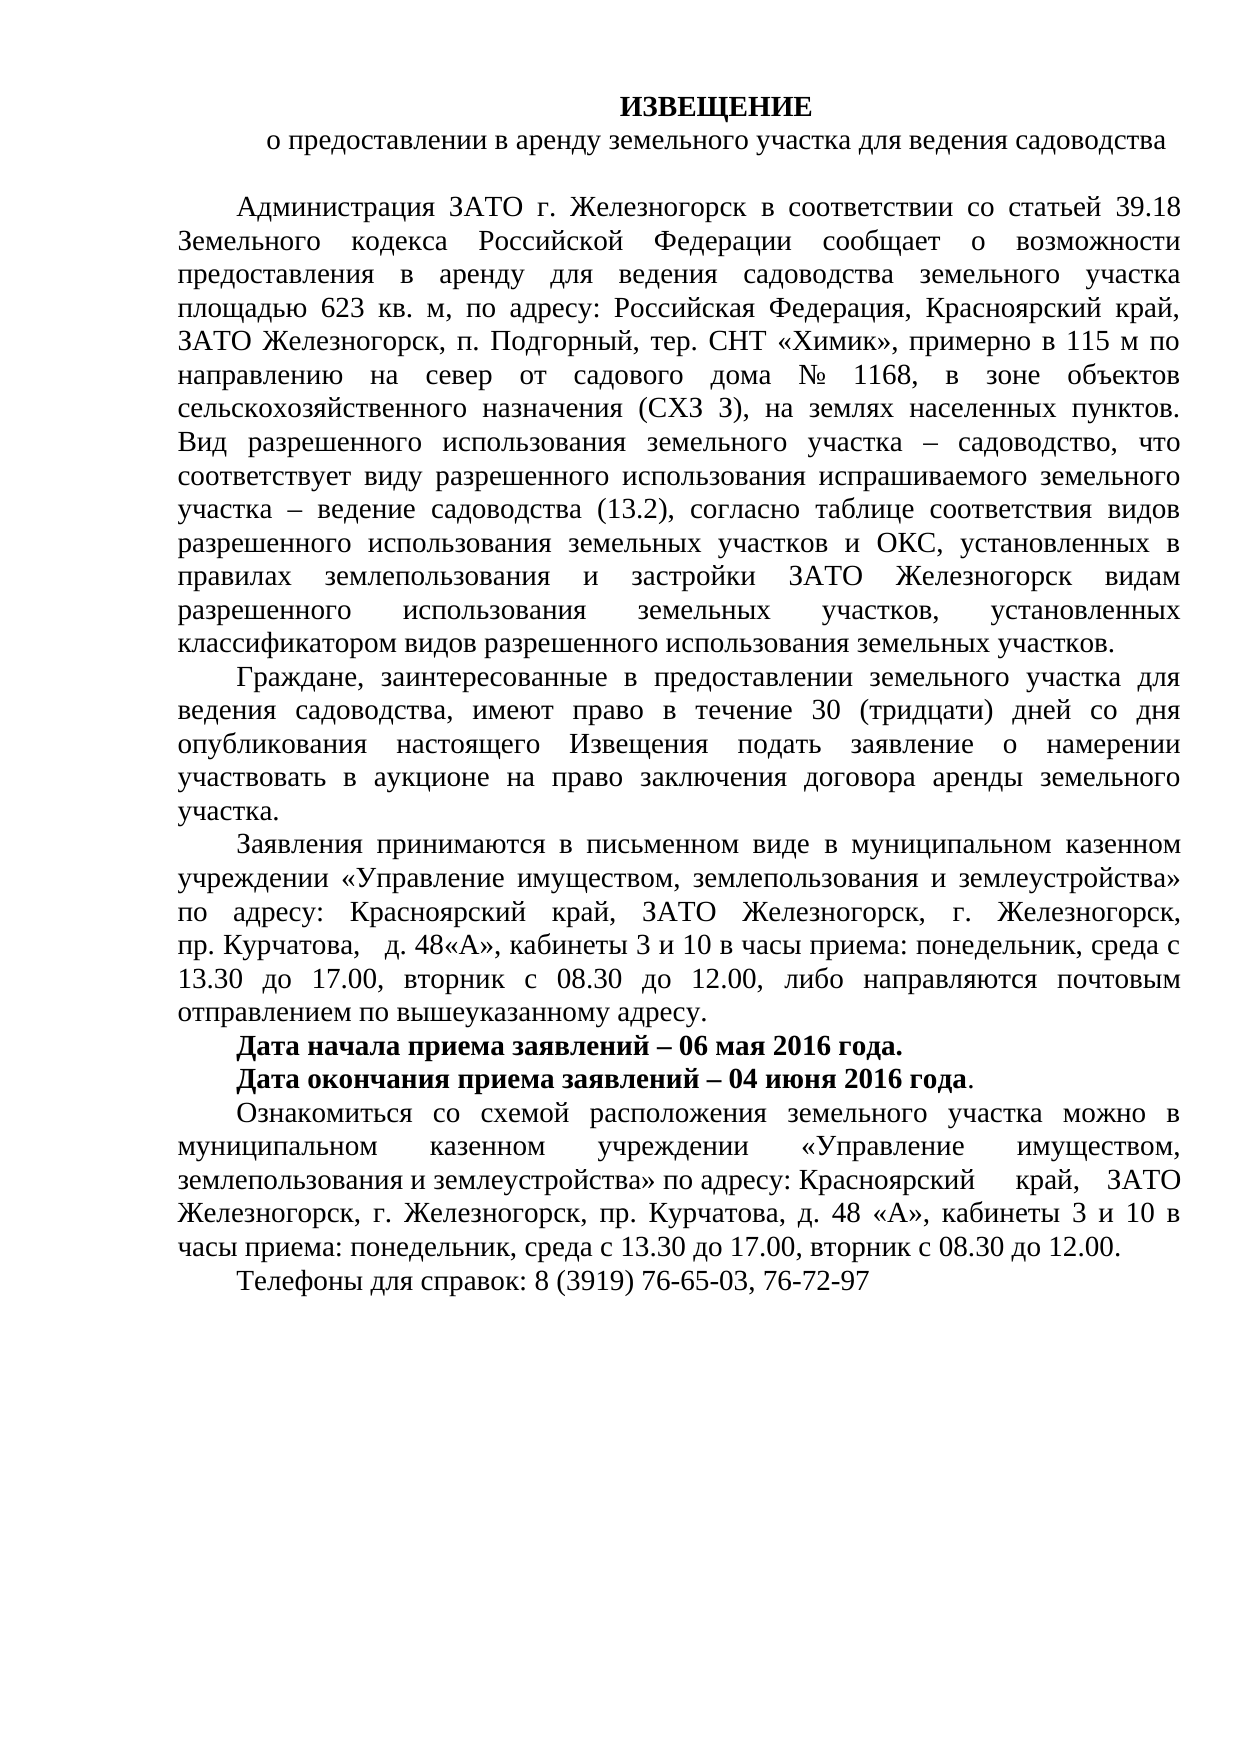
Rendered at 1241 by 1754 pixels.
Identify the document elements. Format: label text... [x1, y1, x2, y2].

text ИЗВЕЩЕНИЕ [177, 89, 1181, 122]
text Администрация ЗАТО г. Железногорск в соответствии со статьей 39.18 Земельного кодекса Российской Федерации сообщает о возможности предоставления в аренду для ведения садоводства земельного участка площадью 623 кв. м, по адресу: Российская Федерация, Красноярский край, ЗАТО Железногорск, п. Подгорный, тер. СНТ «Химик», примерно в 115 м по направлению на север от садового дома № 1168, в зоне объектов сельскохозяйственного назначения (СХЗ З), на землях населенных пунктов. Вид разрешенного использования земельного участка – садоводство, что соответствует виду разрешенного использования испрашиваемого земельного участка – ведение садоводства (13.2), согласно таблице соответствия видов разрешенного использования земельных участков и ОКС, установленных в правилах землепользования и застройки ЗАТО Железногорск видам разрешенного использования земельных участков, установленных классификатором видов разрешенного использования земельных участков. [177, 189, 1181, 659]
text Дата начала приема заявлений – 06 мая 2016 года. [177, 1028, 1181, 1061]
text Телефоны для справок: 8 (3919) 76-65-03, 76-72-97 [177, 1263, 1181, 1296]
text Дата окончания приема заявлений – 04 июня 2016 года. [177, 1061, 1181, 1095]
text о предоставлении в аренду земельного участка для ведения садоводства [177, 122, 1181, 156]
text Ознакомиться со схемой расположения земельного участка можно в муниципальном казенном учреждении «Управление имуществом, землепользования и землеустройства» по адресу: Красноярский край, ЗАТО Железногорск, г. Железногорск, пр. Курчатова, д. 48 «А», кабинеты 3 и 10 в часы приема: понедельник, среда с 13.30 до 17.00, вторник с 08.30 до 12.00. [177, 1095, 1181, 1263]
text Заявления принимаются в письменном виде в муниципальном казенном учреждении «Управление имуществом, землепользования и землеустройства» по адресу: Красноярский край, ЗАТО Железногорск, г. Железногорск, пр. Курчатова, д. 48«А», кабинеты 3 и 10 в часы приема: понедельник, среда с 13.30 до 17.00, вторник с 08.30 до 12.00, либо направляются почтовым отправлением по вышеуказанному адресу. [177, 827, 1181, 1028]
text Граждане, заинтересованные в предоставлении земельного участка для ведения садоводства, имеют право в течение 30 (тридцати) дней со дня опубликования настоящего Извещения подать заявление о намерении участвовать в аукционе на право заключения договора аренды земельного участка. [177, 659, 1181, 827]
